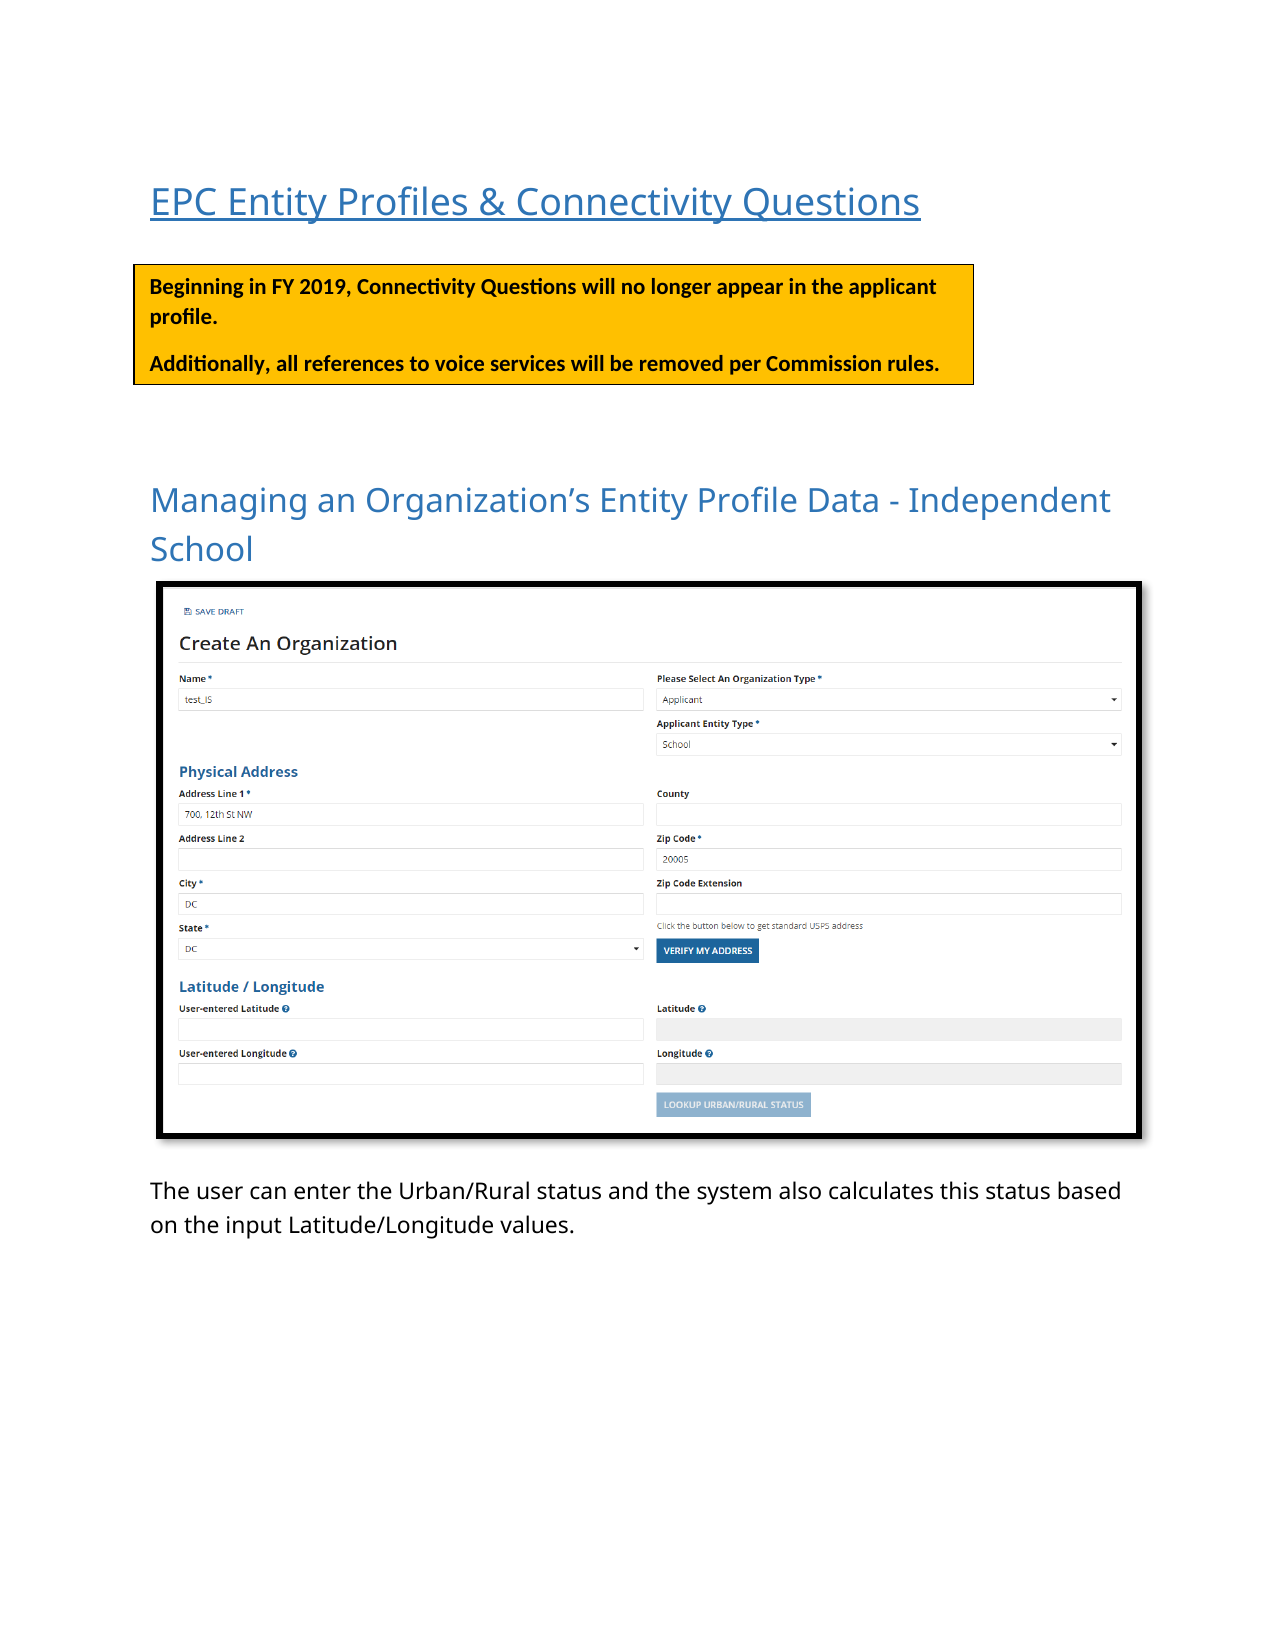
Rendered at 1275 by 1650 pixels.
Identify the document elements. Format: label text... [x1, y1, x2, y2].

subtitle Managing an Organization’s Entity Profile Data - Independent School [150, 477, 1125, 571]
picture [163, 587, 1136, 1133]
text The user can enter the Urban/Rural status and the system also calculates this status based on the input Latitude/Longitude values. [150, 1175, 1125, 1240]
subtitle EPC Entity Profiles & Connectivity Questions [150, 175, 1125, 226]
